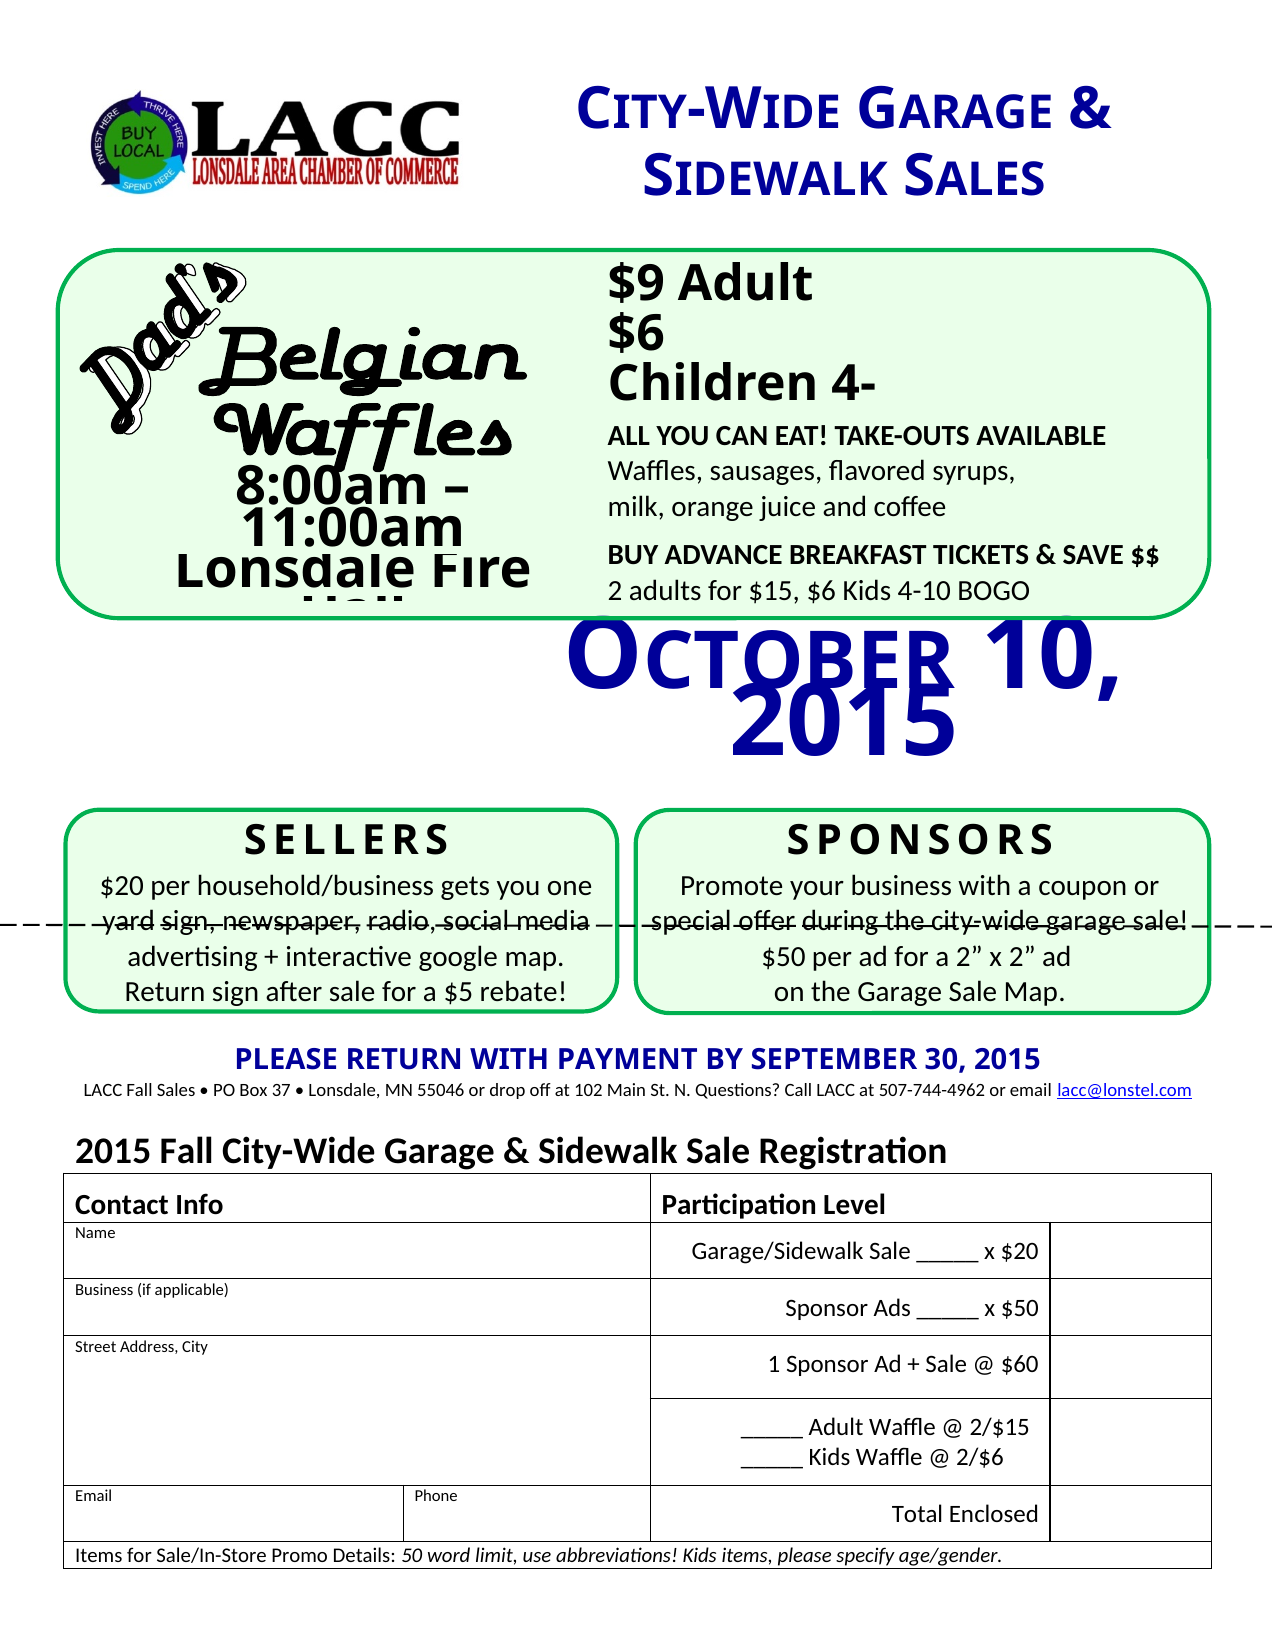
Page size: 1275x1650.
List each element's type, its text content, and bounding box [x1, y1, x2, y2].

table_header Contact Info [64, 1174, 650, 1222]
table_cell Sponsor Ads _____ x $50 [651, 1279, 1049, 1335]
table_cell Email [64, 1486, 403, 1541]
table_cell Garage/Sidewalk Sale _____ x $20 [651, 1223, 1049, 1278]
table_cell Phone [404, 1486, 650, 1541]
table_header SELLERS $20 per household/business gets you one yard sign, newspaper, radio, social media advertising + interactive google map. Return sign after sale for a $5 rebate! [64, 810, 628, 1013]
table_cell Street Address, City [64, 1336, 650, 1484]
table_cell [64, 1542, 1211, 1568]
table_cell [1051, 1486, 1211, 1541]
table_cell [1051, 1399, 1211, 1484]
table_header SPONSORS Promote your business with a coupon or special offer during the city-wide garage sale! $50 per ad for a 2” x 2” ad on the Garage Sale Map. [628, 810, 1211, 1013]
text October 10, 2015 [487, 595, 1200, 768]
text LACC Fall Sales • PO Box 37 • Lonsdale, MN 55046 or drop off at 102 Main St. N. Questions? Call LACC at 507-744-4962 or email lacc@lonstel.com [75, 1078, 1200, 1101]
table_header Participation Level [651, 1174, 1211, 1222]
table_cell Total Enclosed [651, 1486, 1049, 1541]
table_cell [1051, 1279, 1211, 1335]
table_cell 1 Sponsor Ad + Sale @ $60 [651, 1336, 1049, 1397]
table_cell Name [64, 1223, 650, 1278]
table_cell [1051, 1223, 1211, 1278]
text October 10, 2015 [487, 208, 1200, 273]
table_cell [1051, 1336, 1211, 1397]
table_cell _____ Adult Waffle @ 2/$15 _____ Kids Waffle @ 2/$6 [651, 1399, 1049, 1484]
picture [86, 89, 464, 197]
text 2015 Fall City-Wide Garage & Sidewalk Sale Registration [75, 1127, 1200, 1172]
text City-Wide Garage & Sidewalk Sales [487, 75, 1200, 208]
table_cell Business (if applicable) [64, 1279, 650, 1335]
list PLEASE rETURN WITH PAYMENT by SEPTEMBER 30, 2015 [75, 1039, 1200, 1078]
